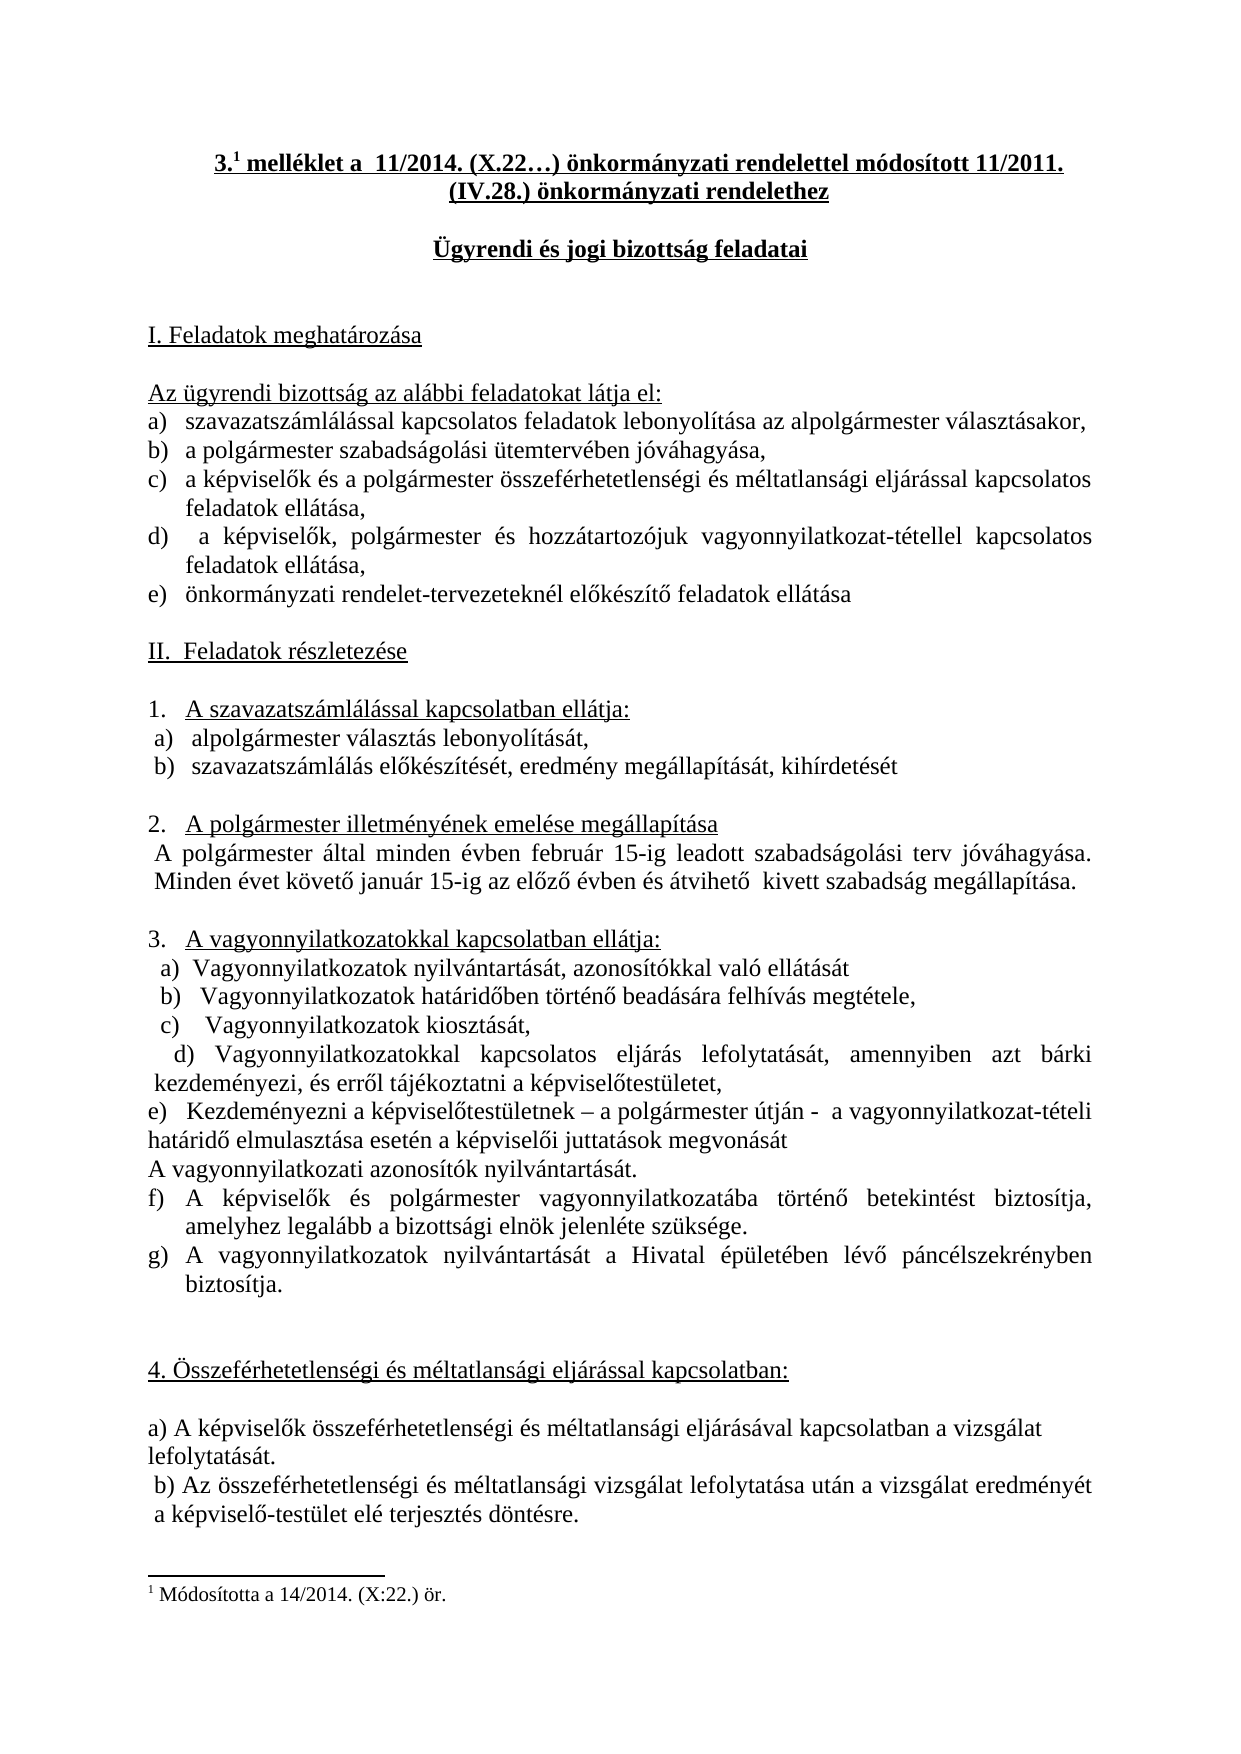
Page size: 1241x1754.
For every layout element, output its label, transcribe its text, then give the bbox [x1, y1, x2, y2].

text A polgármester által minden évben február 15-ig leadott szabadságolási terv jóváhagyása. Minden évet követő január 15-ig az előző évben és átvihető kivett szabadság megállapítása. [154, 838, 1093, 895]
text b) Vagyonnyilatkozatok határidőben történő beadására felhívás megtétele, [148, 981, 1093, 1010]
text c) Vagyonnyilatkozatok kiosztását, [154, 1010, 1093, 1039]
list szavazatszámlálás előkészítését, eredmény megállapítását, kihírdetését [154, 751, 1093, 780]
list alpolgármester választás lebonyolítását, [154, 723, 1093, 751]
text 4. Összeférhetetlenségi és méltatlansági eljárással kapcsolatban: [148, 1355, 1093, 1384]
text 3. melléklet a 11/2014. (X.22…) önkormányzati rendelettel módosított 11/2011.(IV.28.) önkormányzati rendelethez [185, 148, 1093, 205]
text II. Feladatok részletezése [148, 636, 1093, 665]
list a polgármester szabadságolási ütemtervében jóváhagyása, [148, 435, 1093, 464]
list A szavazatszámlálással kapcsolatban ellátja: [148, 694, 1093, 723]
list a képviselők, polgármester és hozzátartozójuk vagyonnyilatkozat-tétellel kapcsolatos feladatok ellátása, [148, 521, 1093, 579]
text b) Az összeférhetetlenségi és méltatlansági vizsgálat lefolytatása után a vizsgálat eredményét a képviselő-testület elé terjesztés döntésre. [154, 1470, 1093, 1528]
list A polgármester illetményének emelése megállapítása [148, 809, 1093, 838]
list önkormányzati rendelet-tervezeteknél előkészítő feladatok ellátása [148, 579, 1093, 608]
list a képviselők és a polgármester összeférhetetlenségi és méltatlansági eljárással kapcsolatos feladatok ellátása, [148, 464, 1093, 521]
text Az ügyrendi bizottság az alábbi feladatokat látja el: [148, 378, 1093, 406]
list A vagyonnyilatkozatokkal kapcsolatban ellátja: [148, 924, 1093, 953]
list A vagyonnyilatkozatok nyilvántartását a Hivatal épületében lévő páncélszekrényben biztosítja. [148, 1240, 1093, 1298]
text a) Vagyonnyilatkozatok nyilvántartását, azonosítókkal való ellátását [154, 953, 1093, 981]
text a) A képviselők összeférhetetlenségi és méltatlansági eljárásával kapcsolatban a vizsgálat lefolytatását. [148, 1413, 1093, 1470]
text e) Kezdeményezni a képviselőtestületnek – a polgármester útján - a vagyonnyilatkozat-tételi határidő elmulasztása esetén a képviselői juttatások megvonását [148, 1096, 1093, 1154]
text A vagyonnyilatkozati azonosítók nyilvántartását. [148, 1154, 1093, 1183]
list A képviselők és polgármester vagyonnyilatkozatába történő betekintést biztosítja, amelyhez legalább a bizottsági elnök jelenléte szüksége. [148, 1183, 1093, 1240]
list szavazatszámlálással kapcsolatos feladatok lebonyolítása az alpolgármester választásakor, [148, 406, 1093, 435]
subtitle I. Feladatok meghatározása [148, 320, 1093, 349]
text Ügyrendi és jogi bizottság feladatai [148, 234, 1093, 263]
text d) Vagyonnyilatkozatokkal kapcsolatos eljárás lefolytatását, amennyiben azt bárki kezdeményezi, és erről tájékoztatni a képviselőtestületet, [154, 1039, 1093, 1096]
